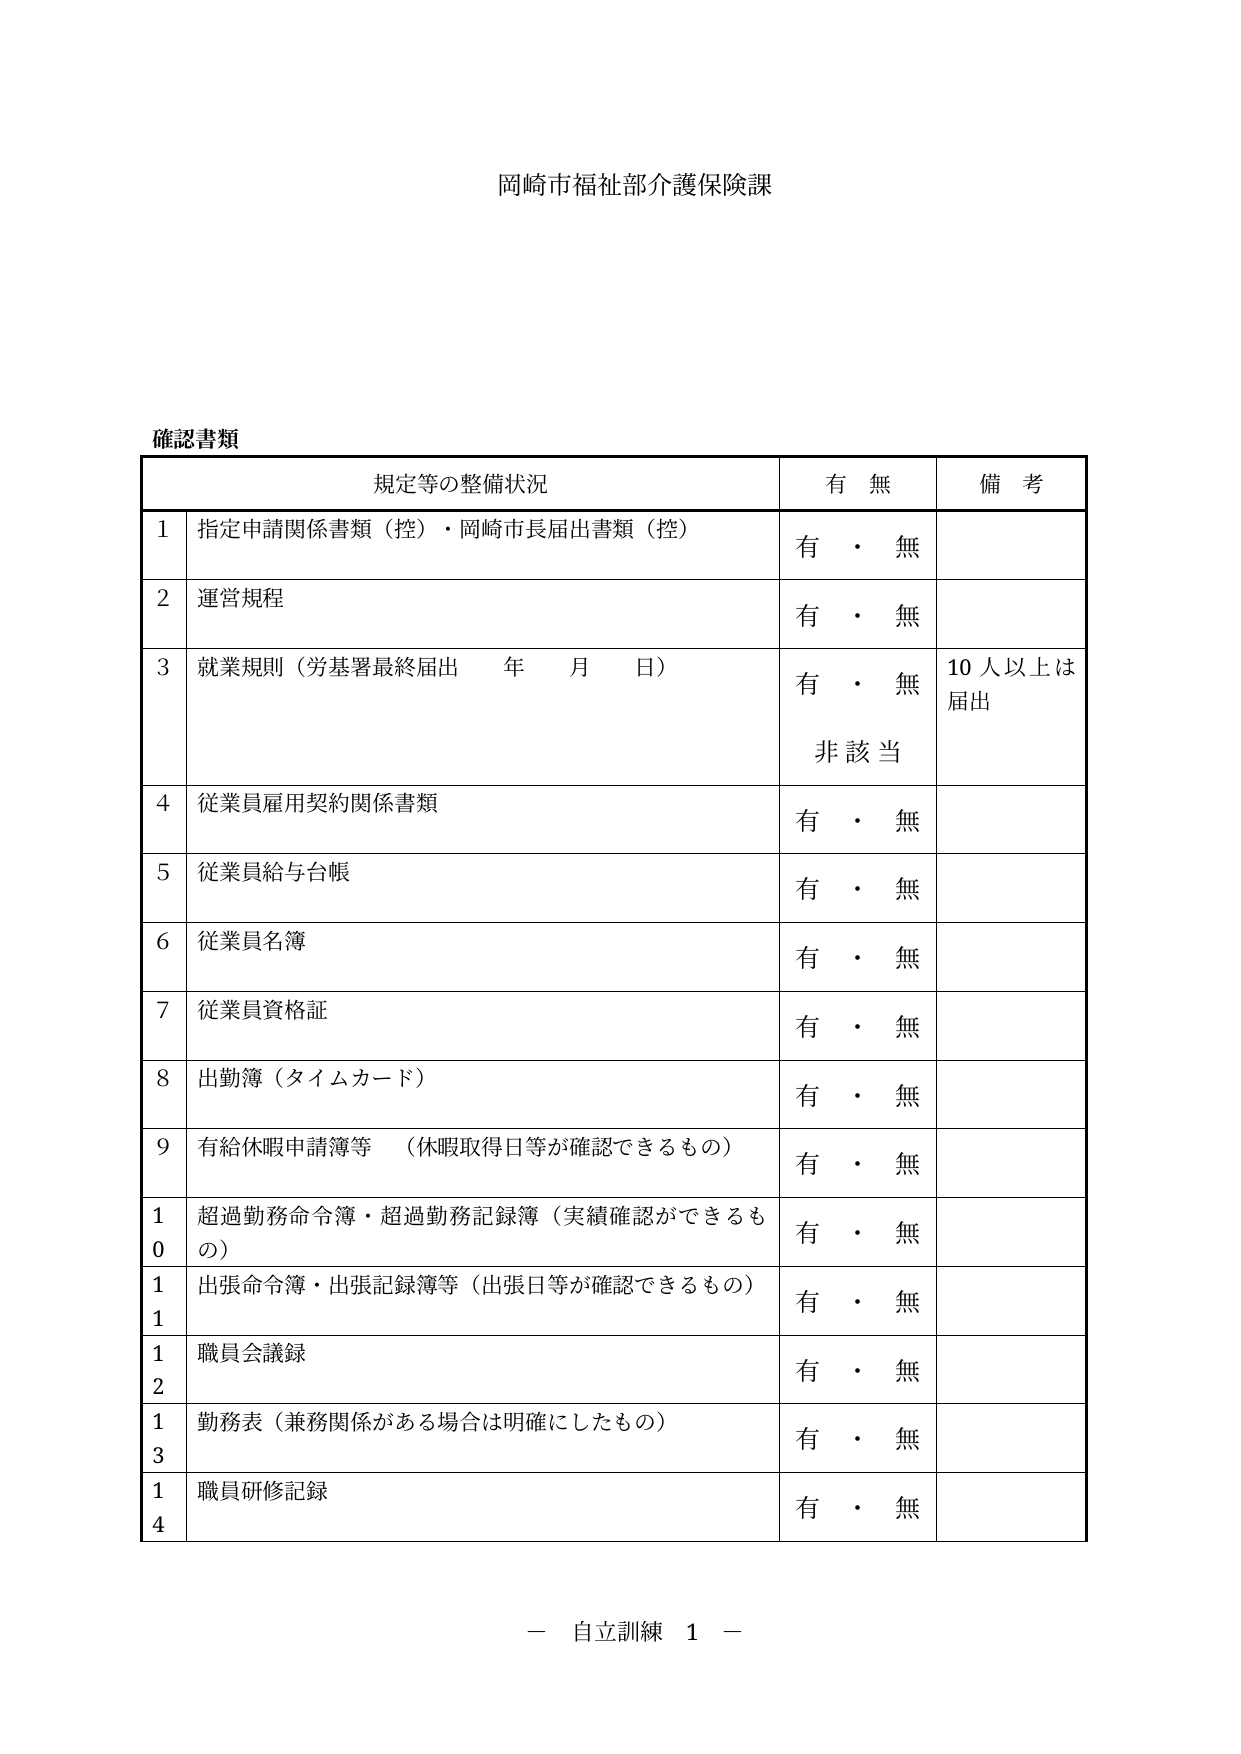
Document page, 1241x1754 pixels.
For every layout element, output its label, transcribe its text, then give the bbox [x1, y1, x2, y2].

table_cell 有 ・ 無 [780, 1267, 936, 1334]
table_cell 従業員名簿 [187, 923, 779, 991]
table_cell 13 [143, 1404, 186, 1472]
table_cell 有 ・ 無 [780, 1404, 936, 1472]
table_cell 職員会議録 [187, 1336, 779, 1403]
table_cell 有 ・ 無 [780, 512, 936, 579]
table_cell 有 ・ 無 [780, 580, 936, 648]
text 確認書類 [130, 421, 1140, 455]
table_cell ８ [143, 1061, 186, 1128]
table_cell ２ [143, 580, 186, 648]
table_cell 有 ・ 無 [780, 923, 936, 991]
table_cell 運営規程 [187, 580, 779, 648]
table_cell 有 ・ 無 [780, 1473, 936, 1541]
table_cell 12 [143, 1336, 186, 1403]
table_cell 従業員雇用契約関係書類 [187, 786, 779, 853]
table_cell 有 ・ 無 [780, 992, 936, 1059]
table_cell ６ [143, 923, 186, 991]
table_cell 指定申請関係書類（控）・岡崎市長届出書類（控） [187, 512, 779, 579]
table_cell 従業員資格証 [187, 992, 779, 1059]
table_cell 有 ・ 無 [780, 854, 936, 922]
table_cell ４ [143, 786, 186, 853]
table_cell 有 ・ 無 非 該 当 [780, 649, 936, 784]
table_cell １ [143, 512, 186, 579]
table_cell [937, 1061, 1085, 1128]
table_cell ３ [143, 649, 186, 784]
table_cell 就業規則（労基署最終届出 年 月 日） [187, 649, 779, 784]
table_cell 職員研修記録 [187, 1473, 779, 1541]
table_cell 出張命令簿・出張記録簿等（出張日等が確認できるもの） [187, 1267, 779, 1334]
table_header 有 無 [780, 458, 936, 508]
table_header 規定等の整備状況 [143, 458, 779, 508]
table_header 備 考 [937, 458, 1085, 508]
table_cell [937, 1198, 1085, 1266]
table_cell [937, 786, 1085, 853]
table_cell 有 ・ 無 [780, 786, 936, 853]
table_cell 11 [143, 1267, 186, 1334]
table_cell [937, 1336, 1085, 1403]
table_cell [937, 992, 1085, 1059]
table_cell 出勤簿（タイムカード） [187, 1061, 779, 1128]
table_cell [937, 1473, 1085, 1541]
table_cell 有 ・ 無 [780, 1198, 936, 1266]
table_cell 超過勤務命令簿・超過勤務記録簿（実績確認ができるもの） [187, 1198, 779, 1266]
table_cell 10人以上は届出 [937, 649, 1085, 784]
table_cell [937, 512, 1085, 579]
table_cell 有 ・ 無 [780, 1129, 936, 1197]
table_cell 10 [143, 1198, 186, 1266]
table_cell 従業員給与台帳 [187, 854, 779, 922]
table_cell 有 ・ 無 [780, 1336, 936, 1403]
table_cell 有 ・ 無 [780, 1061, 936, 1128]
table_cell 14 [143, 1473, 186, 1541]
text 岡崎市福祉部介護保険課 [130, 150, 1140, 218]
table_cell [937, 1267, 1085, 1334]
table_cell 勤務表（兼務関係がある場合は明確にしたもの） [187, 1404, 779, 1472]
table_cell 有給休暇申請簿等 （休暇取得日等が確認できるもの） [187, 1129, 779, 1197]
table_cell [937, 580, 1085, 648]
table_cell [937, 1129, 1085, 1197]
table_cell ７ [143, 992, 186, 1059]
table_cell ９ [143, 1129, 186, 1197]
table_cell [937, 1404, 1085, 1472]
table_cell ５ [143, 854, 186, 922]
table_cell [937, 854, 1085, 922]
table_cell [937, 923, 1085, 991]
